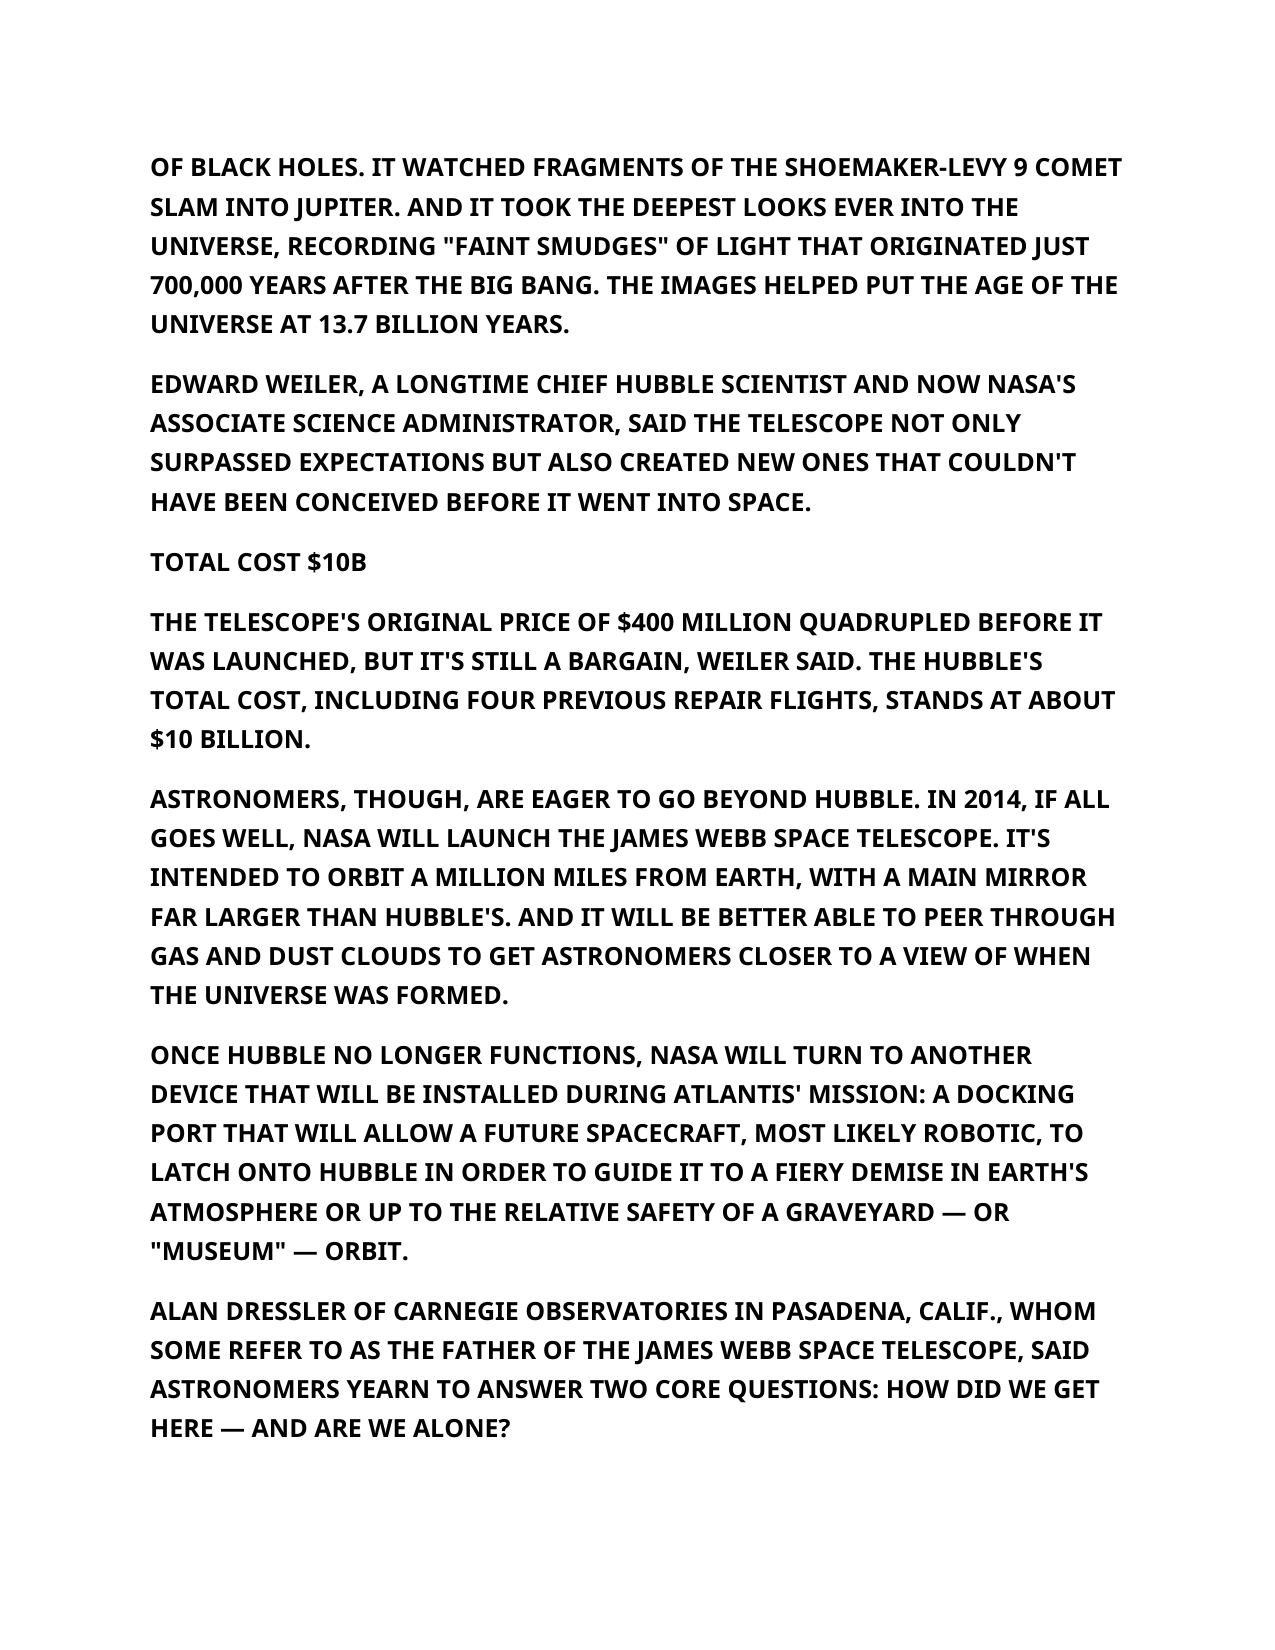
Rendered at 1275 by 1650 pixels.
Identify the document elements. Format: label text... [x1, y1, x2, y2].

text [150, 150, 1125, 341]
text ALAN DRESSLER OF CARNEGIE OBSERVATORIES IN PASADENA, CALIF., WHOM SOME REFER TO AS THE FATHER OF THE JAMES WEBB SPACE TELESCOPE, SAID ASTRONOMERS YEARN TO ANSWER TWO CORE QUESTIONS: HOW DID WE GET HERE — AND ARE WE ALONE? [150, 1293, 1125, 1445]
text ASTRONOMERS, THOUGH, ARE EAGER TO GO BEYOND HUBBLE. IN 2014, IF ALL GOES WELL, NASA WILL LAUNCH THE JAMES WEBB SPACE TELESCOPE. IT'S INTENDED TO ORBIT A MILLION MILES FROM EARTH, WITH A MAIN MIRROR FAR LARGER THAN HUBBLE'S. AND IT WILL BE BETTER ABLE TO PEER THROUGH GAS AND DUST CLOUDS TO GET ASTRONOMERS CLOSER TO A VIEW OF WHEN THE UNIVERSE WAS FORMED. [150, 782, 1125, 1012]
text TOTAL COST $10B [150, 544, 1125, 578]
text ONCE HUBBLE NO LONGER FUNCTIONS, NASA WILL TURN TO ANOTHER DEVICE THAT WILL BE INSTALLED DURING ATLANTIS' MISSION: A DOCKING PORT THAT WILL ALLOW A FUTURE SPACECRAFT, MOST LIKELY ROBOTIC, TO LATCH ONTO HUBBLE IN ORDER TO GUIDE IT TO A FIERY DEMISE IN EARTH'S ATMOSPHERE OR UP TO THE RELATIVE SAFETY OF A GRAVEYARD — OR "MUSEUM" — ORBIT. [150, 1037, 1125, 1267]
text EDWARD WEILER, A LONGTIME CHIEF HUBBLE SCIENTIST AND NOW NASA'S ASSOCIATE SCIENCE ADMINISTRATOR, SAID THE TELESCOPE NOT ONLY SURPASSED EXPECTATIONS BUT ALSO CREATED NEW ONES THAT COULDN'T HAVE BEEN CONCEIVED BEFORE IT WENT INTO SPACE. [150, 367, 1125, 518]
text THE TELESCOPE'S ORIGINAL PRICE OF $400 MILLION QUADRUPLED BEFORE IT WAS LAUNCHED, BUT IT'S STILL A BARGAIN, WEILER SAID. THE HUBBLE'S TOTAL COST, INCLUDING FOUR PREVIOUS REPAIR FLIGHTS, STANDS AT ABOUT $10 BILLION. [150, 604, 1125, 756]
